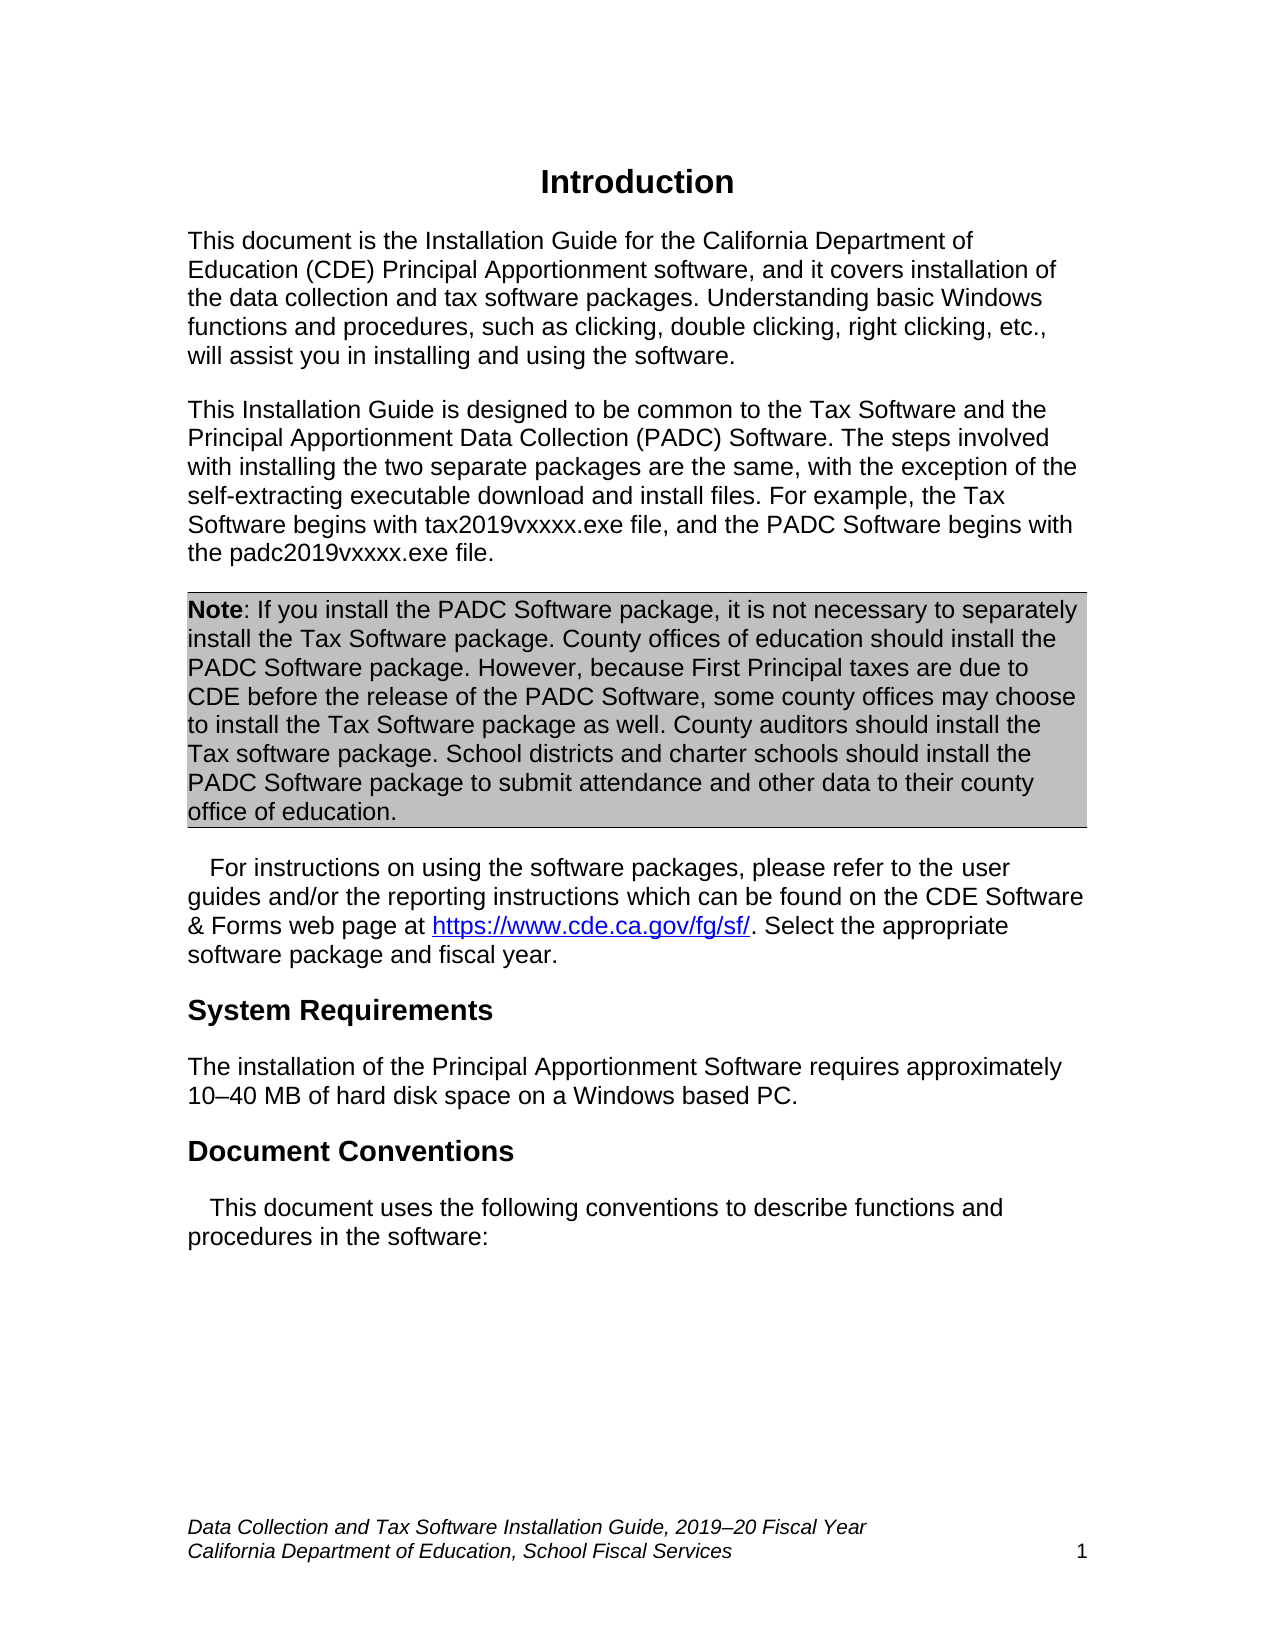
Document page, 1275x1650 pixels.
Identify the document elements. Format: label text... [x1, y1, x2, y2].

text Note: If you install the PADC Software package, it is not necessary to separately install the Tax Software package. County offices of education should install the PADC Software package. However, because First Principal taxes are due to CDE before the release of the PADC Software, some county offices may choose to install the Tax Software package as well. County auditors should install the Tax software package. School districts and charter schools should install the PADC Software package to submit attendance and other data to their county office of education. [187, 593, 1087, 828]
text The installation of the Principal Apportionment Software requires approximately 10–40 MB of hard disk space on a Windows based PC. [187, 1052, 1087, 1109]
subtitle System Requirements [187, 993, 1074, 1027]
subtitle Document Conventions [187, 1134, 1074, 1168]
subtitle Introduction [187, 162, 1087, 201]
text This document is the Installation Guide for the California Department of Education (CDE) Principal Apportionment software, and it covers installation of the data collection and tax software packages. Understanding basic Windows functions and procedures, such as clicking, double clicking, right clicking, etc., will assist you in installing and using the software. [187, 226, 1087, 370]
text This document uses the following conventions to describe functions and procedures in the software: [187, 1193, 1087, 1251]
text For instructions on using the software packages, please refer to the user guides and/or the reporting instructions which can be found on the CDE Software & Forms web page at https://www.cde.ca.gov/fg/sf/. Select the appropriate software package and fiscal year. [187, 853, 1087, 968]
text This Installation Guide is designed to be common to the Tax Software and the Principal Apportionment Data Collection (PADC) Software. The steps involved with installing the two separate packages are the same, with the exception of the self-extracting executable download and install files. For example, the Tax Software begins with tax2019vxxxx.exe file, and the PADC Software begins with the padc2019vxxxx.exe file. [187, 395, 1087, 567]
